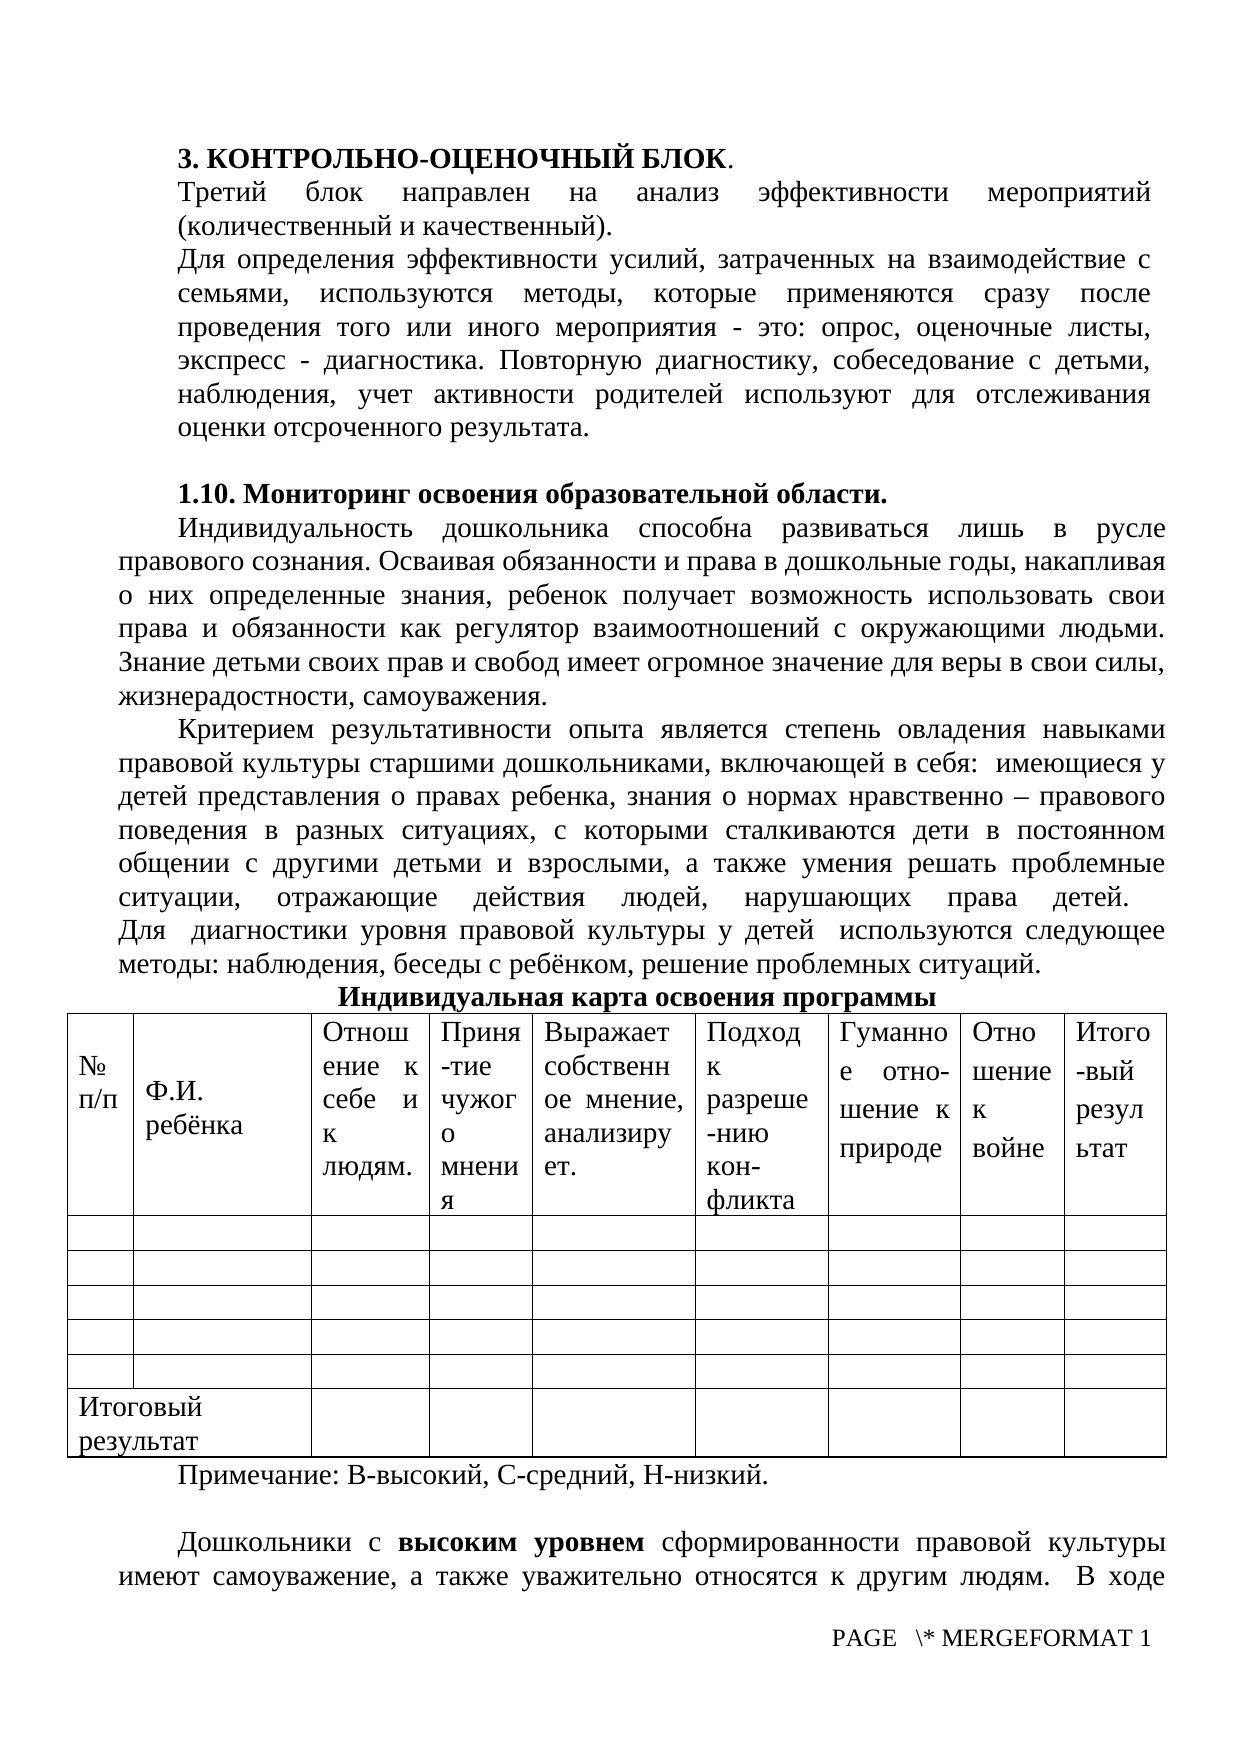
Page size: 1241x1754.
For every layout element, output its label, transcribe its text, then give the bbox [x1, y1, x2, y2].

table_cell [533, 1389, 695, 1456]
table_cell [430, 1216, 532, 1250]
table_header Выражает собственное мнение, анализирует. [533, 1014, 695, 1215]
table_cell [68, 1286, 133, 1319]
table_cell [430, 1355, 532, 1388]
table_header Отношение к себе и к людям. [312, 1014, 429, 1215]
table_cell [533, 1355, 695, 1388]
table_cell [134, 1355, 311, 1388]
table_cell [134, 1251, 311, 1284]
table_cell [312, 1355, 429, 1388]
table_cell [829, 1355, 960, 1388]
table_cell [430, 1320, 532, 1354]
table_cell [134, 1286, 311, 1319]
table_cell Итоговый результат [68, 1389, 311, 1456]
table_cell [696, 1286, 828, 1319]
table_cell [430, 1251, 532, 1284]
table_cell [533, 1320, 695, 1354]
text 1.10. Мониторинг освоения образовательной области. [177, 476, 1152, 510]
table_cell [696, 1389, 828, 1456]
table_cell [829, 1286, 960, 1319]
text 3. КОНТРОЛЬНО-ОЦЕНОЧНЫЙ БЛОК. [177, 141, 1152, 174]
table_header Приня-тие чужого мнения [430, 1014, 532, 1215]
text Примечание: В-высокий, С-средний, Н-низкий. [177, 1458, 1152, 1491]
table_header Гуманное отно-шение к природе [829, 1014, 960, 1215]
table_header Итого-вый результат [1065, 1014, 1166, 1215]
table_cell [68, 1216, 133, 1250]
table_cell [961, 1355, 1064, 1388]
table_cell [430, 1389, 532, 1456]
table_cell [533, 1216, 695, 1250]
text Индивидуальная карта освоения программы [177, 979, 1152, 1013]
table_cell [533, 1286, 695, 1319]
table_cell [829, 1251, 960, 1284]
text Индивидуальность дошкольника способна развиваться лишь в русле правового сознания. Осваивая обязанности и права в дошкольные годы, накапливая о них определенные знания, ребенок получает возможность использовать свои права и обязанности как регулятор взаимоотношений с окружающими людьми. Знание детьми своих прав и свобод имеет огромное значение для веры в свои силы, жизнерадостности, самоуважения. [118, 510, 1166, 711]
table_cell [312, 1320, 429, 1354]
table_cell [961, 1216, 1064, 1250]
table_cell [829, 1320, 960, 1354]
table_cell [312, 1251, 429, 1284]
table_cell [312, 1216, 429, 1250]
table_header Ф.И. ребёнка [134, 1014, 311, 1215]
table_cell [1065, 1286, 1166, 1319]
text Для определения эффективности усилий, затраченных на взаимодействие с семьями, используются методы, которые применяются сразу после проведения того или иного мероприятия - это: опрос, оценочные листы, экспресс - диагностика. Повторную диагностику, собеседование с детьми, наблюдения, учет активности родителей используют для отслеживания оценки отсроченного результата. [177, 242, 1152, 443]
table_cell [68, 1355, 133, 1388]
table_cell [696, 1251, 828, 1284]
table_cell [829, 1389, 960, 1456]
table_cell [696, 1320, 828, 1354]
table_cell [68, 1251, 133, 1284]
table_cell [68, 1320, 133, 1354]
table_cell [430, 1286, 532, 1319]
table_cell [134, 1216, 311, 1250]
table_cell [134, 1320, 311, 1354]
table_cell [696, 1216, 828, 1250]
text Критерием результативности опыта является степень овладения навыками правовой культуры старшими дошкольниками, включающей в себя: имеющиеся у детей представления о правах ребенка, знания о нормах нравственно – правового поведения в разных ситуациях, с которыми сталкиваются дети в постоянном общении с другими детьми и взрослыми, а также умения решать проблемные ситуации, отражающие действия людей, нарушающих права детей. Для диагностики уровня правовой культуры у детей используются следующее методы: наблюдения, беседы с ребёнком, решение проблемных ситуаций. [118, 711, 1166, 979]
table_cell [1065, 1251, 1166, 1284]
table_cell [1065, 1216, 1166, 1250]
table_cell [312, 1389, 429, 1456]
table_cell [533, 1251, 695, 1284]
table_header Подход к разреше-нию кон-фликта [696, 1014, 828, 1215]
table_header № п/п [68, 1014, 133, 1215]
table_cell [1065, 1389, 1166, 1456]
table_cell [312, 1286, 429, 1319]
table_cell [961, 1251, 1064, 1284]
text Третий блок направлен на анализ эффективности мероприятий (количественный и качественный). [177, 174, 1152, 242]
table_cell [961, 1389, 1064, 1456]
table_cell [961, 1286, 1064, 1319]
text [118, 1524, 1166, 1592]
table_cell [829, 1216, 960, 1250]
table_cell [961, 1320, 1064, 1354]
table_cell [696, 1355, 828, 1388]
table_header Отношение к войне [961, 1014, 1064, 1215]
table_cell [1065, 1355, 1166, 1388]
table_cell [1065, 1320, 1166, 1354]
